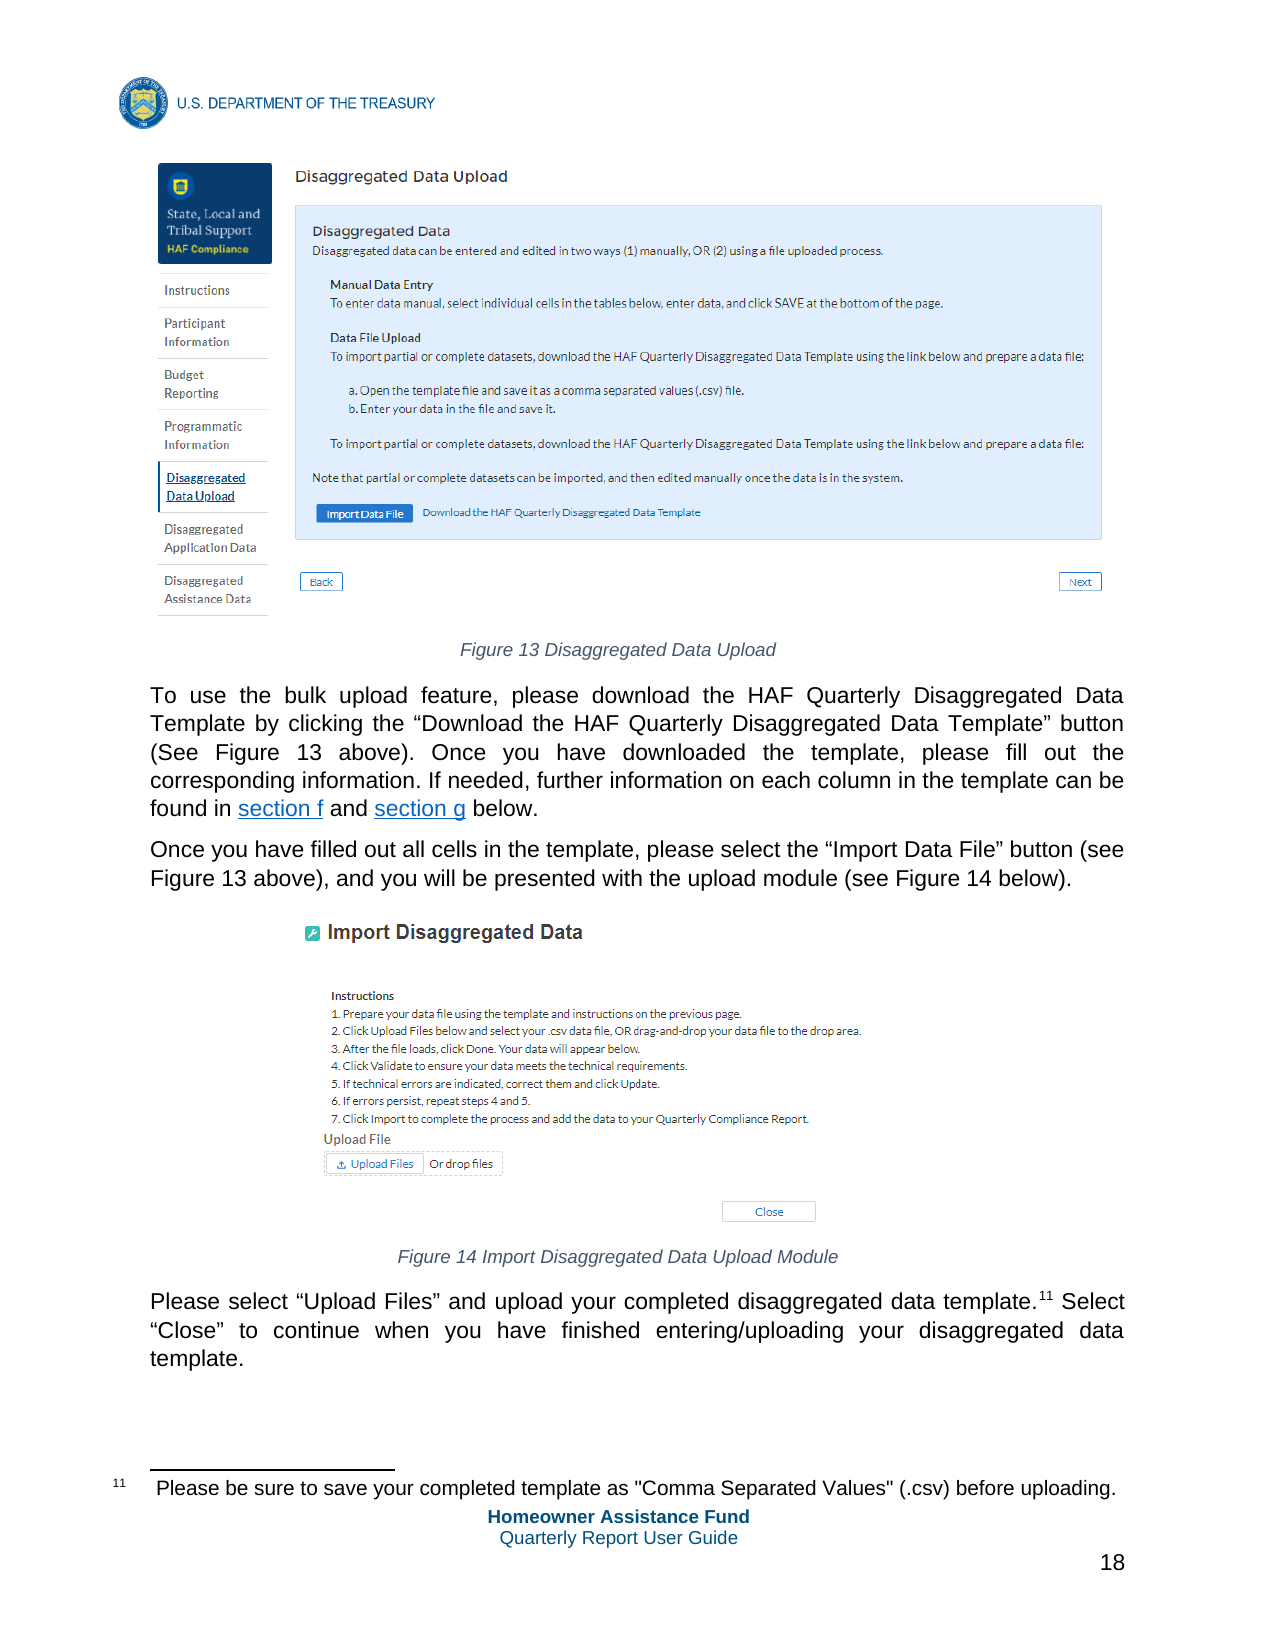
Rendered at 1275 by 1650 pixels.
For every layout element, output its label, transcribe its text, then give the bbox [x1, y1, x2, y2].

picture [295, 905, 980, 1232]
text Once you have filled out all cells in the template, please select the “Import Data File” button (see Figure 13 above), and you will be presented with the upload module (see Figure 14 below). [150, 836, 1125, 891]
text Please select “Upload Files” and upload your completed disaggregated data template. Select “Close” to continue when you have finished entering/uploading your disaggregated data template. [150, 1288, 1125, 1372]
text To use the bulk upload feature, please download the HAF Quarterly Disaggregated Data Template by clicking the “Download the HAF Quarterly Disaggregated Data Template” button (See Figure 13 above). Once you have downloaded the template, please fill out the corresponding information. If needed, further information on each column in the template can be found in section f and section g below. [150, 682, 1125, 822]
text Figure 13 Disaggregated Data Upload [112, 639, 1125, 661]
picture [150, 150, 1125, 625]
text Figure 14 Import Disaggregated Data Upload Module [112, 1246, 1125, 1267]
picture [112, 75, 438, 132]
